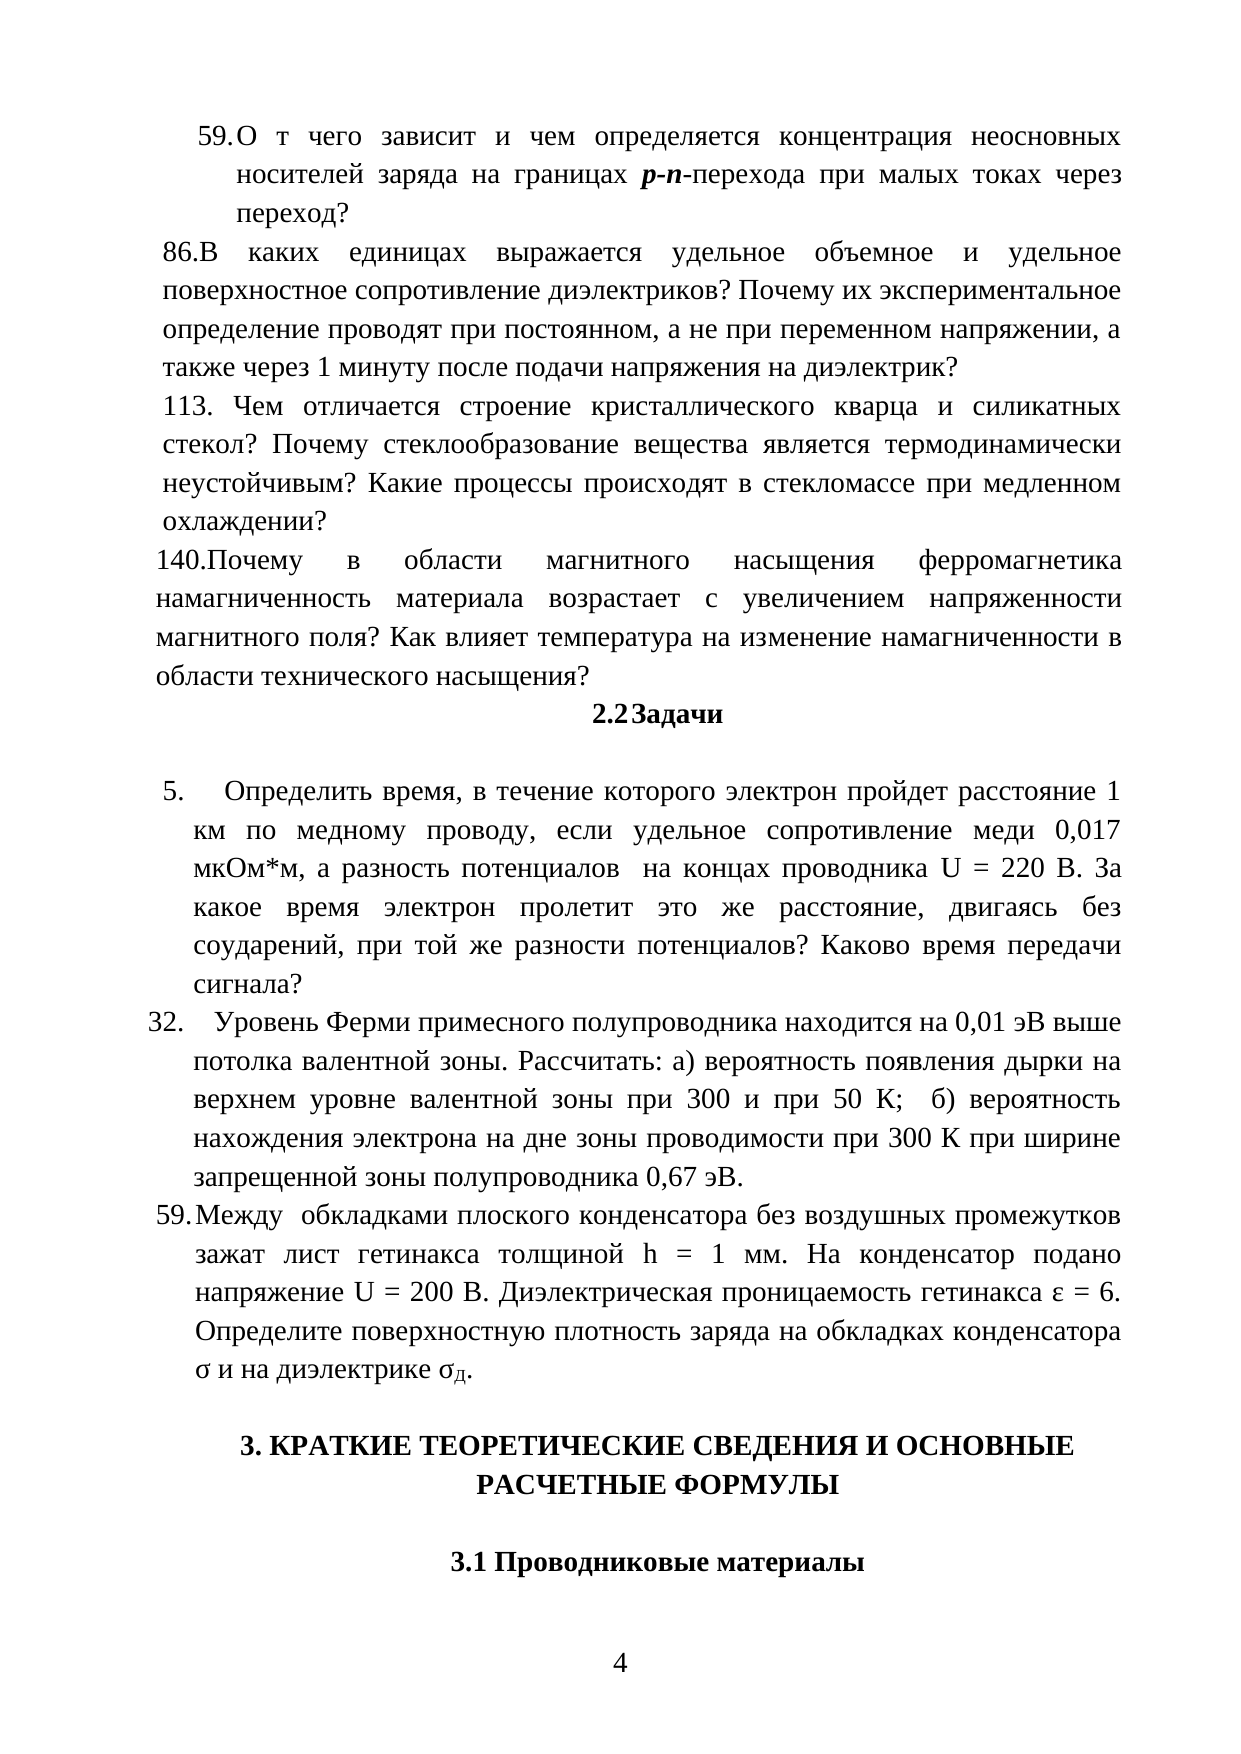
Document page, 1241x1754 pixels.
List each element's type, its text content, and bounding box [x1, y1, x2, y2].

list Между обкладками плоского конденсатора без воздушных промежутков зажат лист гетинакса толщиной h = 1 мм. На конденсатор подано напряжение U = 200 В. Диэлектрическая проницаемость гетинакса ε = 6. Определите поверхностную плотность заряда на обкладках конденсатора σ и на диэлектрике σД. [156, 1197, 1122, 1385]
text 86.В каких единицах выражается удельное объемное и удельное поверхностное сопротивление диэлектриков? Почему их экспериментальное определение проводят при постоянном, а не при переменном напряжении, а также через 1 минуту после подачи напряжения на диэлектрик? [162, 234, 1122, 383]
text 113. Чем отличается строение кристаллического кварца и силикатных стекол? Почему стеклообразование вещества является термодинамически неустойчивым? Какие процессы происходят в стекломассе при медленном охлаждении? [162, 388, 1122, 537]
text 140.Почему в области магнитного насыщения ферромагнетика намагниченность материала возрастает с увеличением напряженности магнитного поля? Как влияет температура на изменение намагниченности в области технического насыщения? [156, 542, 1122, 691]
text 32. Уровень Ферми примесного полупроводника находится на 0,01 эВ выше потолка валентной зоны. Рассчитать: а) вероятность появления дырки на верхнем уровне валентной зоны при 300 и при 50 К; б) вероятность нахождения электрона на дне зоны проводимости при 300 К при ширине запрещенной зоны полупроводника 0,67 эВ. [148, 1004, 1122, 1192]
text 5. Определить время, в течение которого электрон пройдет расстояние 1 км по медному проводу, если удельное сопротивление меди 0,017 мкОм*м, а разность потенциалов на концах проводника U = 220 В. За какое время электрон пролетит это же расстояние, двигаясь без соударений, при той же разности потенциалов? Каково время передачи сигнала? [162, 773, 1122, 999]
list Задачи [193, 696, 1122, 730]
subtitle 3. КРАТКИЕ ТЕОРЕТИЧЕСКИЕ СВЕДЕНИЯ И ОСНОВНЫЕ [118, 1428, 1122, 1462]
text 3.1 Проводниковые материалы [118, 1544, 1122, 1578]
subtitle РАСЧЕТНЫЕ ФОРМУЛЫ [118, 1467, 1122, 1501]
list О т чего зависит и чем определяется концентрация неосновных носителей заряда на границах p-n-перехода при малых токах через переход? [197, 118, 1122, 229]
